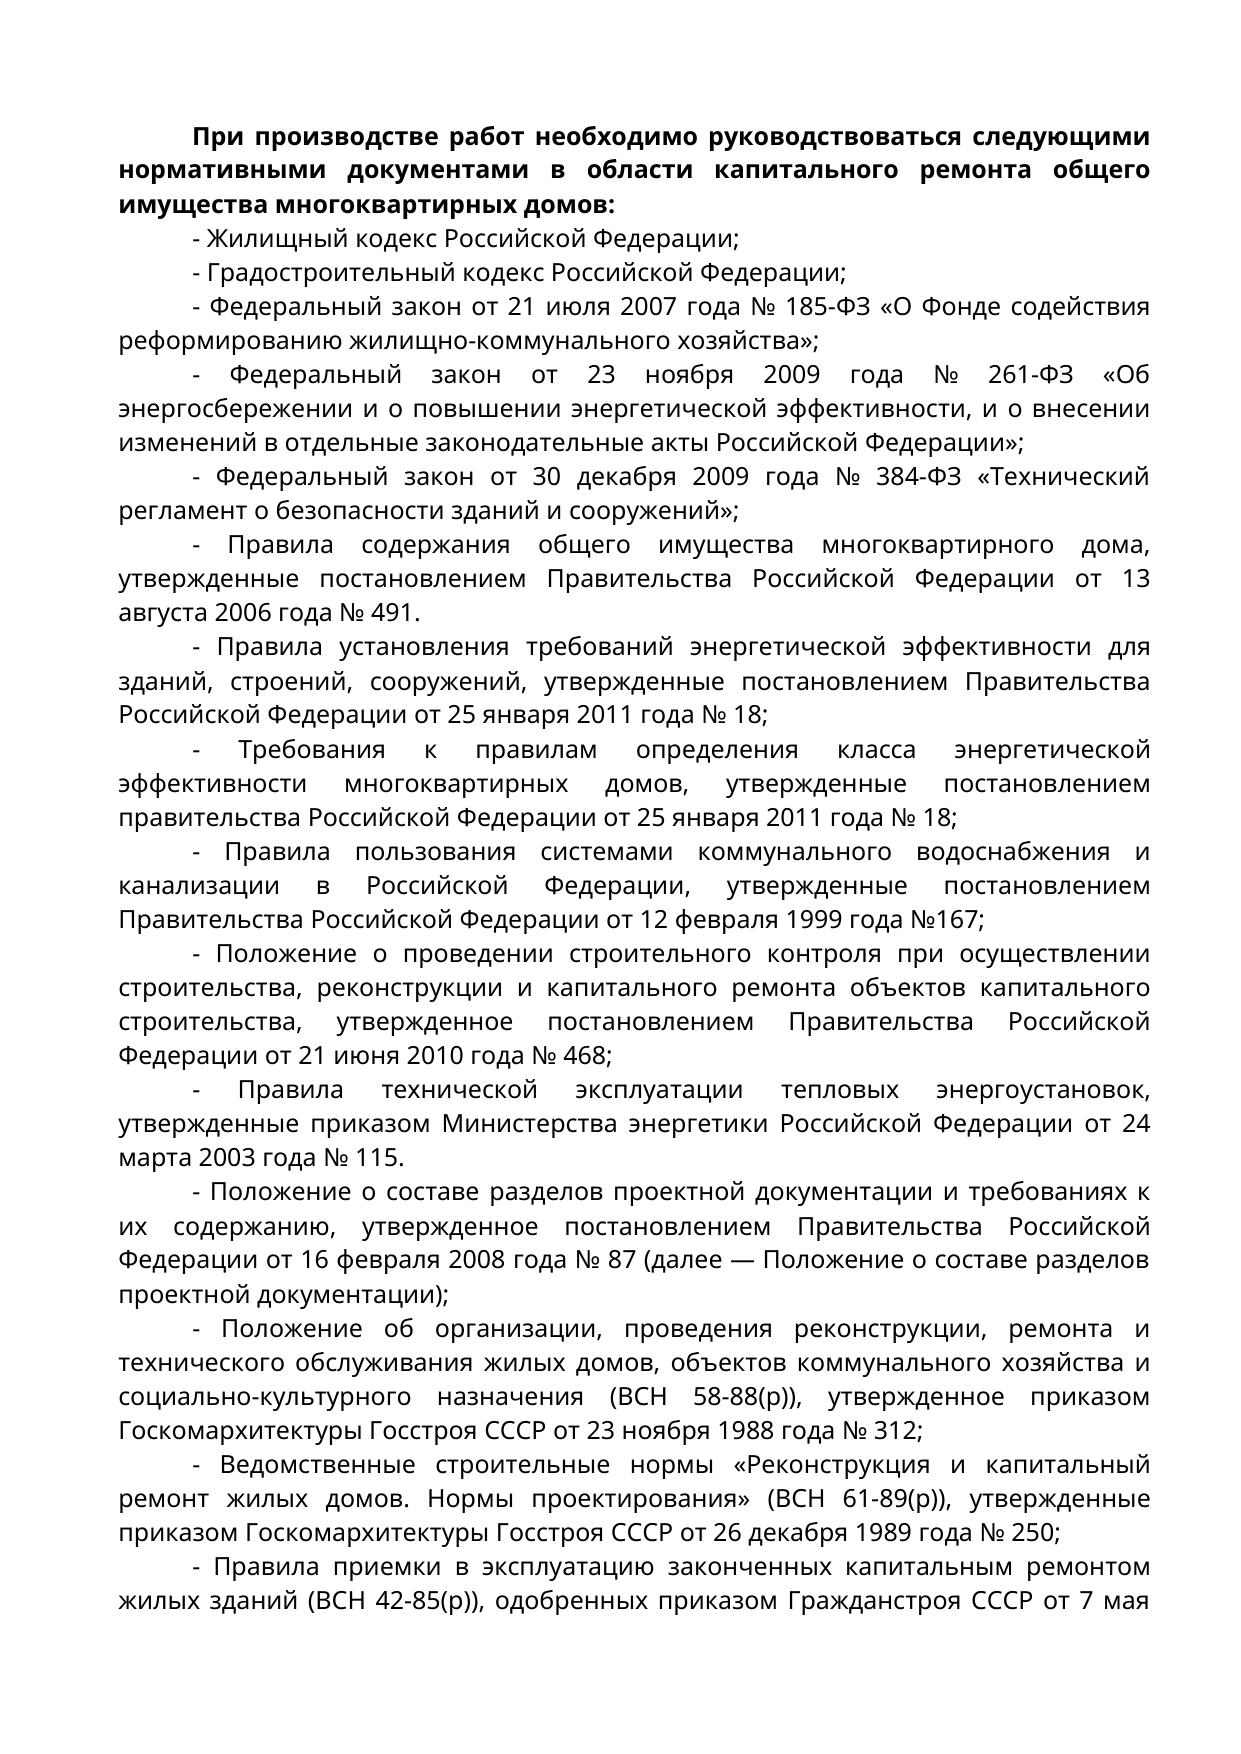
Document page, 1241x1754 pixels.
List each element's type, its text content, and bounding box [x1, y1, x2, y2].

text - Требования к правилам определения класса энергетической эффективности многоквартирных домов, утвержденные постановлением правительства Российской Федерации от 25 января 2011 года № 18; [118, 731, 1152, 833]
text - Положение о проведении строительного контроля при осуществлении строительства, реконструкции и капитального ремонта объектов капитального строительства, утвержденное постановлением Правительства Российской Федерации от 21 июня 2010 года № 468; [118, 936, 1152, 1072]
text - Правила пользования системами коммунального водоснабжения и канализации в Российской Федерации, утвержденные постановлением Правительства Российской Федерации от 12 февраля 1999 года №167; [118, 833, 1152, 936]
text - Положение о составе разделов проектной документации и требованиях к их содержанию, утвержденное постановлением Правительства Российской Федерации от 16 февраля 2008 года № 87 (далее — Положение о составе разделов проектной документации); [118, 1174, 1152, 1310]
text - Ведомственные строительные нормы «Реконструкция и капитальный ремонт жилых домов. Нормы проектирования» (ВСН 61-89(р)), утвержденные приказом Госкомархитектуры Госстроя СССР от 26 декабря 1989 года № 250; [118, 1447, 1152, 1549]
text - Федеральный закон от 30 декабря 2009 года № 384-ФЗ «Технический регламент о безопасности зданий и сооружений»; [118, 459, 1152, 527]
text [118, 1549, 1152, 1617]
text - Правила установления требований энергетической эффективности для зданий, строений, сооружений, утвержденные постановлением Правительства Российской Федерации от 25 января 2011 года № 18; [118, 629, 1152, 731]
text - Жилищный кодекс Российской Федерации; [118, 220, 1152, 254]
text - Федеральный закон от 23 ноября 2009 года № 261-ФЗ «Об энергосбережении и о повышении энергетической эффективности, и о внесении изменений в отдельные законодательные акты Российской Федерации»; [118, 357, 1152, 459]
text - Федеральный закон от 21 июля 2007 года № 185-ФЗ «О Фонде содействия реформированию жилищно-коммунального хозяйства»; [118, 288, 1152, 357]
text - Правила технической эксплуатации тепловых энергоустановок, утвержденные приказом Министерства энергетики Российской Федерации от 24 марта 2003 года № 115. [118, 1072, 1152, 1174]
text - Положение об организации, проведения реконструкции, ремонта и технического обслуживания жилых домов, объектов коммунального хозяйства и социально-культурного назначения (ВСН 58-88(р)), утвержденное приказом Госкомархитектуры Госстроя СССР от 23 ноября 1988 года № 312; [118, 1310, 1152, 1447]
text - Градостроительный кодекс Российской Федерации; [118, 254, 1152, 288]
text - Правила содержания общего имущества многоквартирного дома, утвержденные постановлением Правительства Российской Федерации от 13 августа 2006 года № 491. [118, 527, 1152, 629]
text При производстве работ необходимо руководствоваться следующими нормативными документами в области капитального ремонта общего имущества многоквартирных домов: [118, 118, 1152, 220]
